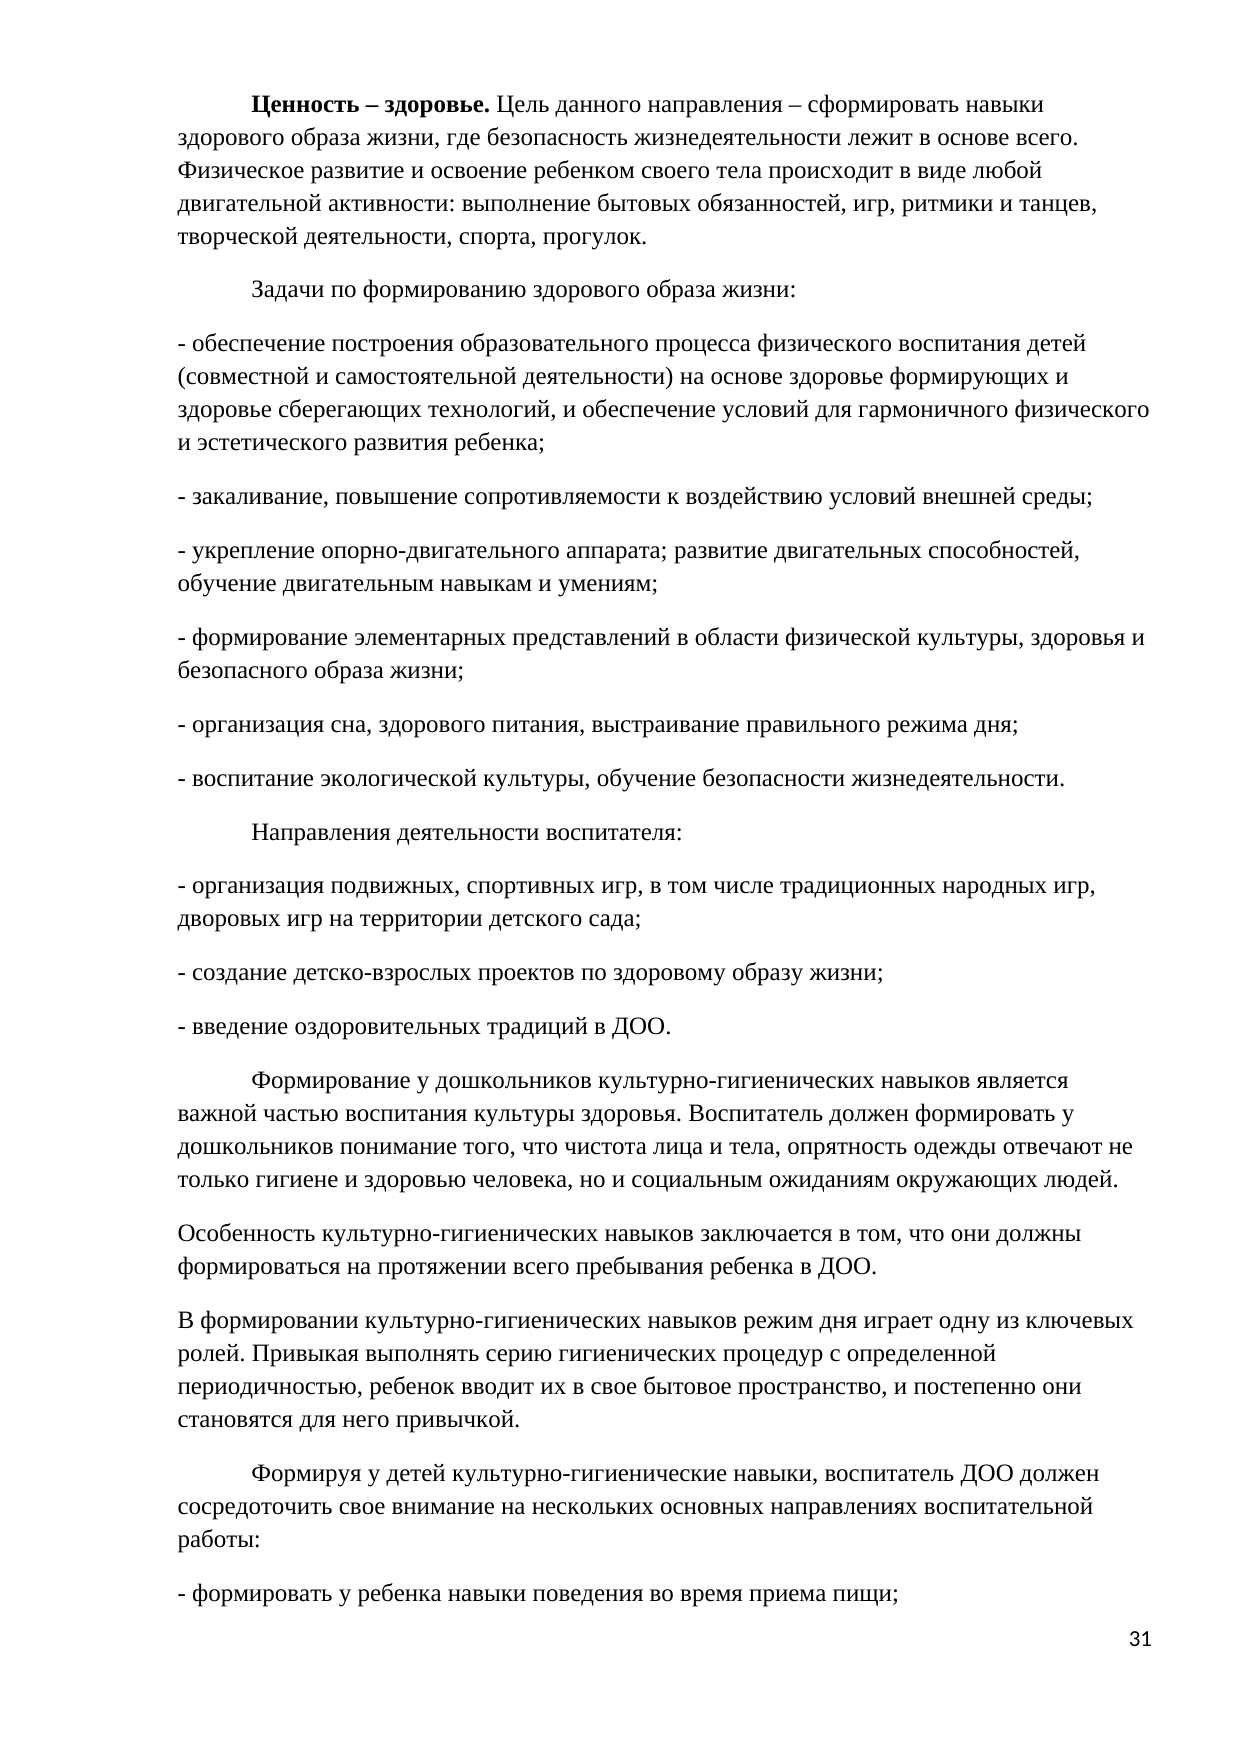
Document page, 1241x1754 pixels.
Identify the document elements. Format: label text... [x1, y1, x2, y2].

text Формирование у дошкольников культурно-гигиенических навыков является важной частью воспитания культуры здоровья. Воспитатель должен формировать у дошкольников понимание того, что чистота лица и тела, опрятность одежды отвечают не только гигиене и здоровью человека, но и социальным ожиданиям окружающих людей. [177, 1065, 1152, 1193]
text Направления деятельности воспитателя: [177, 817, 1152, 845]
text Формируя у детей культурно-гигиенические навыки, воспитатель ДОО должен сосредоточить свое внимание на нескольких основных направлениях воспитательной работы: [177, 1458, 1152, 1553]
text - организация сна, здорового питания, выстраивание правильного режима дня; [177, 709, 1152, 738]
text Задачи по формированию здорового образа жизни: [177, 274, 1152, 303]
text Ценность – здоровье. Цель данного направления – сформировать навыки здорового образа жизни, где безопасность жизнедеятельности лежит в основе всего. Физическое развитие и освоение ребенком своего тела происходит в виде любой двигательной активности: выполнение бытовых обязанностей, игр, ритмики и танцев, творческой деятельности, спорта, прогулок. [177, 89, 1152, 249]
text - укрепление опорно-двигательного аппарата; развитие двигательных способностей, обучение двигательным навыкам и умениям; [177, 535, 1152, 597]
text - формирование элементарных представлений в области физической культуры, здоровья и безопасного образа жизни; [177, 622, 1152, 684]
text - обеспечение построения образовательного процесса физического воспитания детей (совместной и самостоятельной деятельности) на основе здоровье формирующих и здоровье сберегающих технологий, и обеспечение условий для гармоничного физического и эстетического развития ребенка; [177, 328, 1152, 456]
text - введение оздоровительных традиций в ДОО. [177, 1011, 1152, 1040]
text В формировании культурно-гигиенических навыков режим дня играет одну из ключевых ролей. Привыкая выполнять серию гигиенических процедур с определенной периодичностью, ребенок вводит их в свое бытовое пространство, и постепенно они становятся для него привычкой. [177, 1305, 1152, 1433]
text Особенность культурно-гигиенических навыков заключается в том, что они должны формироваться на протяжении всего пребывания ребенка в ДОО. [177, 1218, 1152, 1280]
text - создание детско-взрослых проектов по здоровому образу жизни; [177, 957, 1152, 986]
text - воспитание экологической культуры, обучение безопасности жизнедеятельности. [177, 763, 1152, 792]
text - закаливание, повышение сопротивляемости к воздействию условий внешней среды; [177, 481, 1152, 510]
text - формировать у ребенка навыки поведения во время приема пищи; [177, 1578, 1152, 1606]
text - организация подвижных, спортивных игр, в том числе традиционных народных игр, дворовых игр на территории детского сада; [177, 871, 1152, 932]
